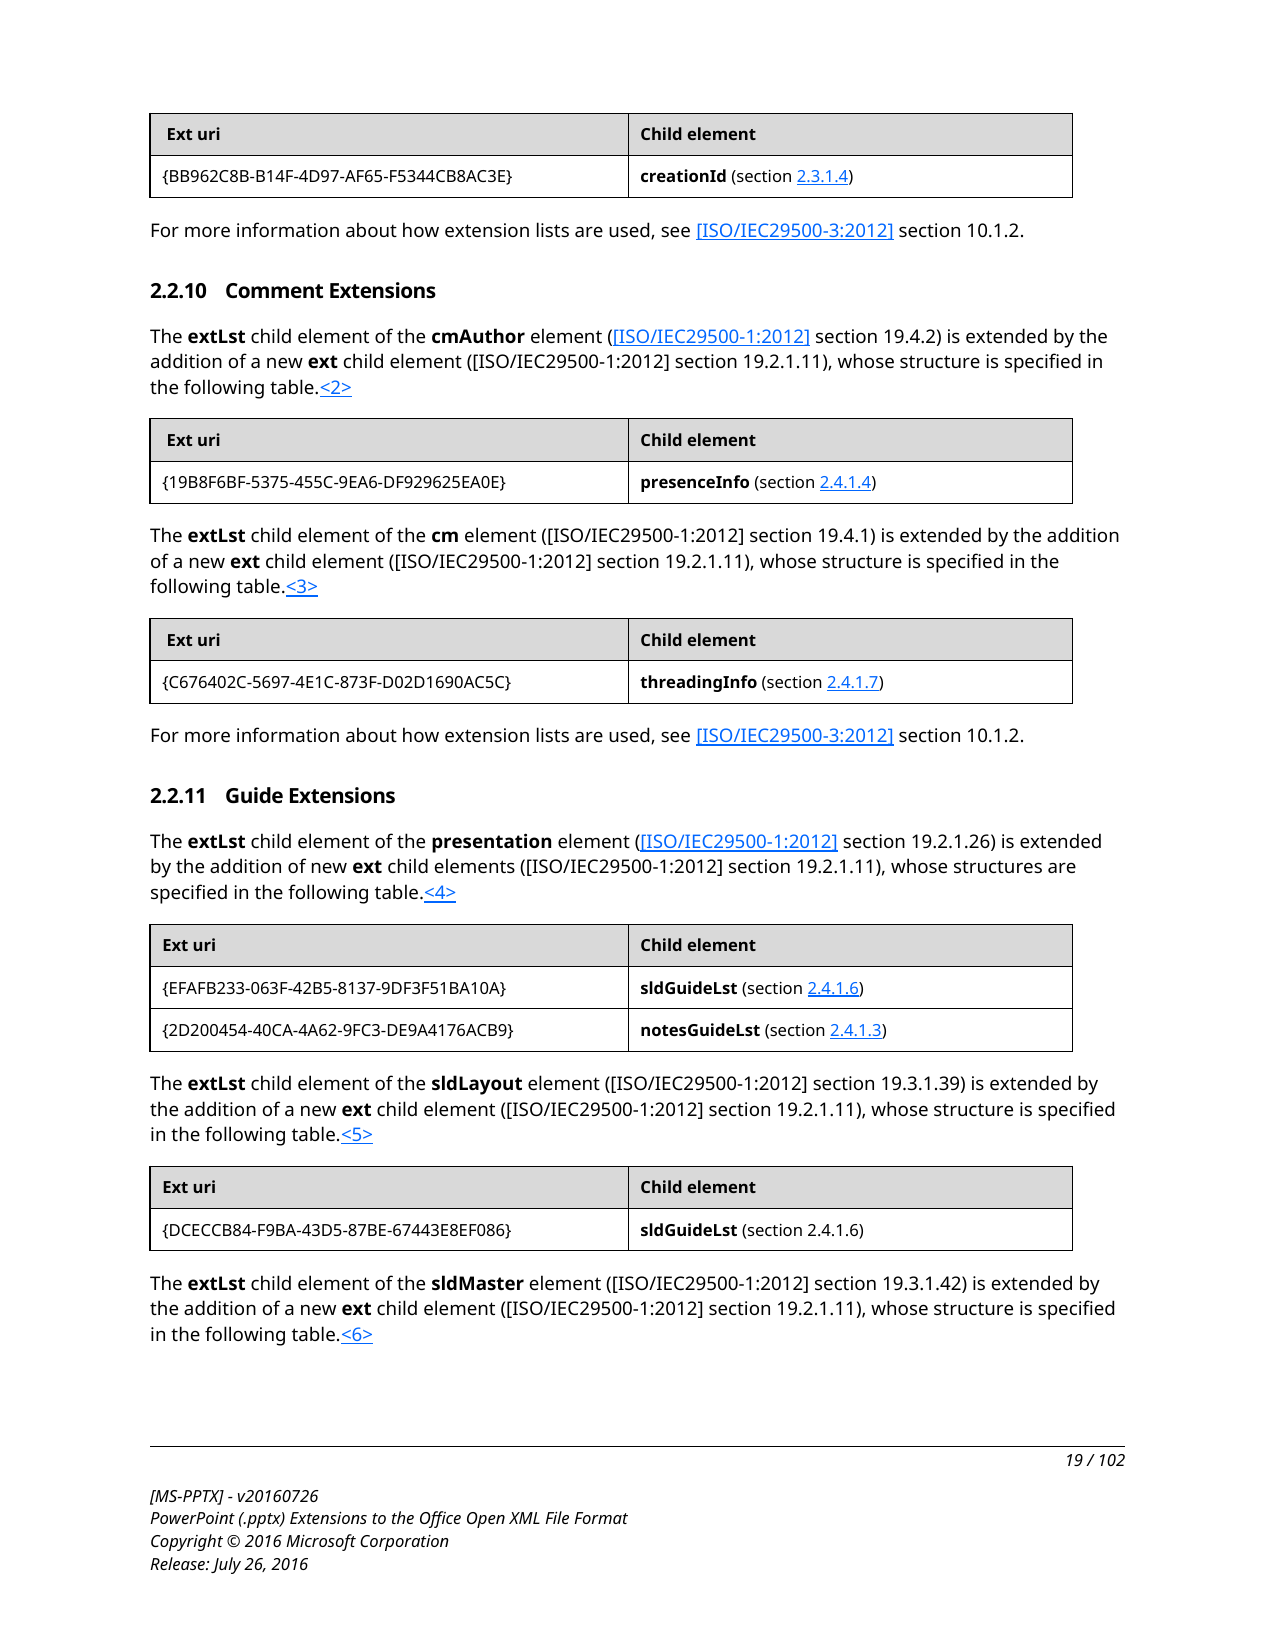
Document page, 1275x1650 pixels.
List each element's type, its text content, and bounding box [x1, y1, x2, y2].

text The extLst child element of the cm element ([ISO/IEC29500-1:2012] section 19.4.1) is extended by the addition of a new ext child element ([ISO/IEC29500-1:2012] section 19.2.1.11), whose structure is specified in the following table.<3> [150, 523, 1125, 599]
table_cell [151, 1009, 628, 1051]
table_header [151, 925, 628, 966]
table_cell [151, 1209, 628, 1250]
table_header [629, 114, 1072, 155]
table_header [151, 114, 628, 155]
text For more information about how extension lists are used, see [ISO/IEC29500-3:2012] section 10.1.2. [150, 217, 1125, 242]
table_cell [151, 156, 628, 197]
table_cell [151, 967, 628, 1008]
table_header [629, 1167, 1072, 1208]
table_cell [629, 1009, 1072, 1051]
text For more information about how extension lists are used, see [ISO/IEC29500-3:2012] section 10.1.2. [150, 722, 1125, 748]
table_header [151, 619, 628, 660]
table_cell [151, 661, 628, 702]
text The extLst child element of the presentation element ([ISO/IEC29500-1:2012] section 19.2.1.26) is extended by the addition of new ext child elements ([ISO/IEC29500-1:2012] section 19.2.1.11), whose structures are specified in the following table.<4> [150, 828, 1125, 905]
text The extLst child element of the sldMaster element ([ISO/IEC29500-1:2012] section 19.3.1.42) is extended by the addition of a new ext child element ([ISO/IEC29500-1:2012] section 19.2.1.11), whose structure is specified in the following table.<6> [150, 1270, 1125, 1347]
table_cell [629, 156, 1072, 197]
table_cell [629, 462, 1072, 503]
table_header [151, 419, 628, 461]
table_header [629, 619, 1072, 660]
text The extLst child element of the cmAuthor element ([ISO/IEC29500-1:2012] section 19.4.2) is extended by the addition of a new ext child element ([ISO/IEC29500-1:2012] section 19.2.1.11), whose structure is specified in the following table.<2> [150, 323, 1125, 399]
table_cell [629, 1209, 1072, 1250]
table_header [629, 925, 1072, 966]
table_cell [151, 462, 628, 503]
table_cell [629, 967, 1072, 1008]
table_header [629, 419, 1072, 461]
subtitle Comment Extensions [150, 276, 1125, 304]
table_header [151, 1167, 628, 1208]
subtitle Guide Extensions [150, 781, 1125, 809]
text The extLst child element of the sldLayout element ([ISO/IEC29500-1:2012] section 19.3.1.39) is extended by the addition of a new ext child element ([ISO/IEC29500-1:2012] section 19.2.1.11), whose structure is specified in the following table.<5> [150, 1070, 1125, 1147]
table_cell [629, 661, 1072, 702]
